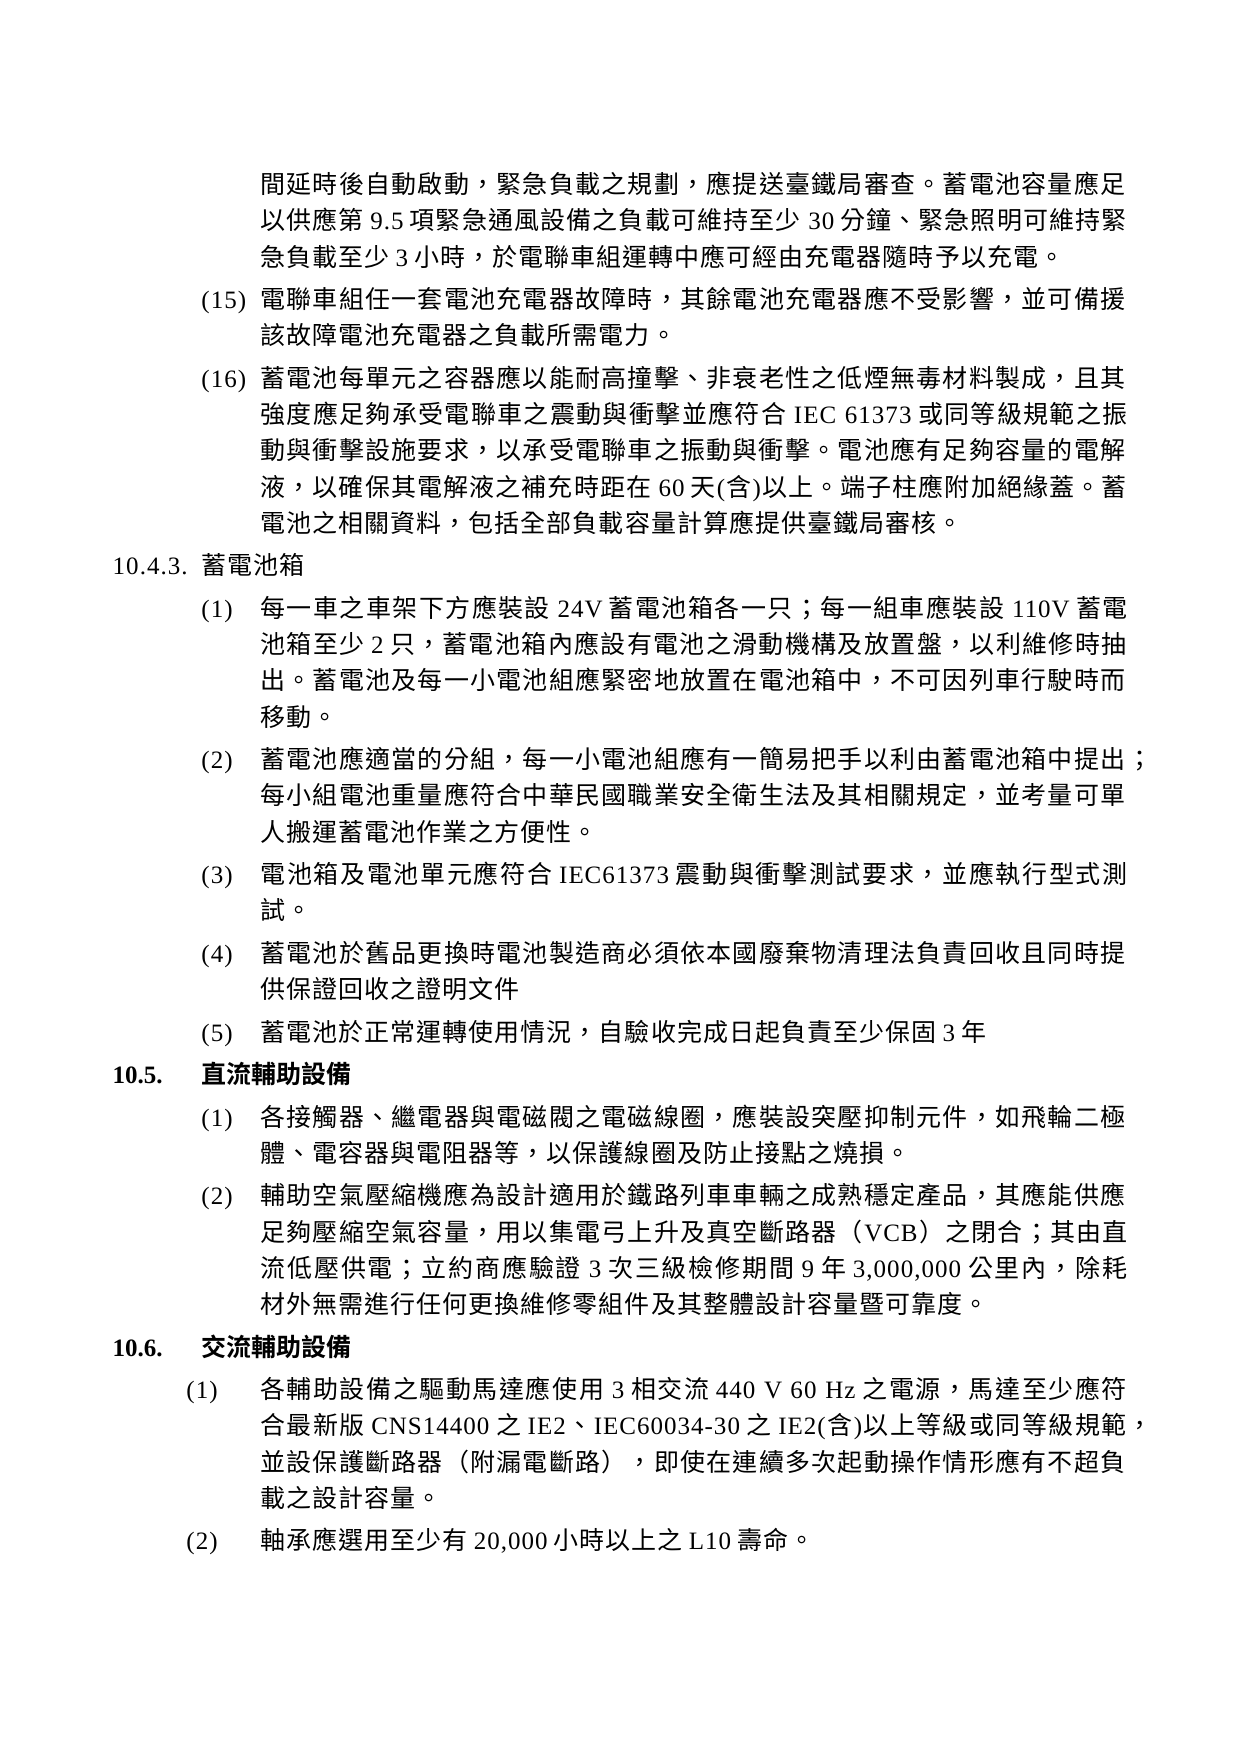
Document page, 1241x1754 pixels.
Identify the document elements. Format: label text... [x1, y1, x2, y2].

list 蓄電池於正常運轉使用情況，自驗收完成日起負責至少保固3年 [201, 1012, 1128, 1048]
list 每一車之車架下方應裝設24V蓄電池箱各一只；每一組車應裝設110V蓄電池箱至少2只，蓄電池箱內應設有電池之滑動機構及放置盤，以利維修時抽出。蓄電池及每一小電池組應緊密地放置在電池箱中，不可因列車行駛時而移動。 [201, 588, 1128, 733]
list 交流輔助設備 [112, 1327, 1128, 1363]
list 直流輔助設備 [112, 1054, 1128, 1091]
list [201, 164, 1128, 273]
list 電池箱及電池單元應符合IEC61373震動與衝擊測試要求，並應執行型式測試。 [201, 854, 1128, 927]
list 蓄電池每單元之容器應以能耐高撞擊、非衰老性之低煙無毒材料製成，且其強度應足夠承受電聯車之震動與衝擊並應符合IEC 61373或同等級規範之振動與衝擊設施要求，以承受電聯車之振動與衝擊。電池應有足夠容量的電解液，以確保其電解液之補充時距在60天(含)以上。端子柱應附加絕緣蓋。蓄電池之相關資料，包括全部負載容量計算應提供臺鐵局審核。 [201, 358, 1128, 539]
list 電聯車組任一套電池充電器故障時，其餘電池充電器應不受影響，並可備援該故障電池充電器之負載所需電力。 [201, 279, 1128, 352]
list 各輔助設備之驅動馬達應使用3相交流440 V 60 Hz之電源，馬達至少應符合最新版CNS14400之IE2、IEC60034-30之IE2(含)以上等級或同等級規範，並設保護斷路器（附漏電斷路），即使在連續多次起動操作情形應有不超負載之設計容量。 [186, 1369, 1128, 1514]
list 輔助空氣壓縮機應為設計適用於鐵路列車車輛之成熟穩定產品，其應能供應足夠壓縮空氣容量，用以集電弓上升及真空斷路器（VCB）之閉合；其由直流低壓供電；立約商應驗證3次三級檢修期間9年3,000,000公里內，除耗材外無需進行任何更換維修零組件及其整體設計容量暨可靠度。 [201, 1176, 1128, 1321]
list 軸承應選用至少有20,000小時以上之L10壽命。 [186, 1521, 1128, 1557]
list 蓄電池應適當的分組，每一小電池組應有一簡易把手以利由蓄電池箱中提出；每小組電池重量應符合中華民國職業安全衛生法及其相關規定，並考量可單人搬運蓄電池作業之方便性。 [201, 739, 1128, 848]
list 蓄電池箱 [112, 546, 1128, 582]
list 蓄電池於舊品更換時電池製造商必須依本國廢棄物清理法負責回收且同時提供保證回收之證明文件 [201, 933, 1128, 1006]
list 各接觸器、繼電器與電磁閥之電磁線圈，應裝設突壓抑制元件，如飛輪二極體、電容器與電阻器等，以保護線圈及防止接點之燒損。 [201, 1097, 1128, 1169]
